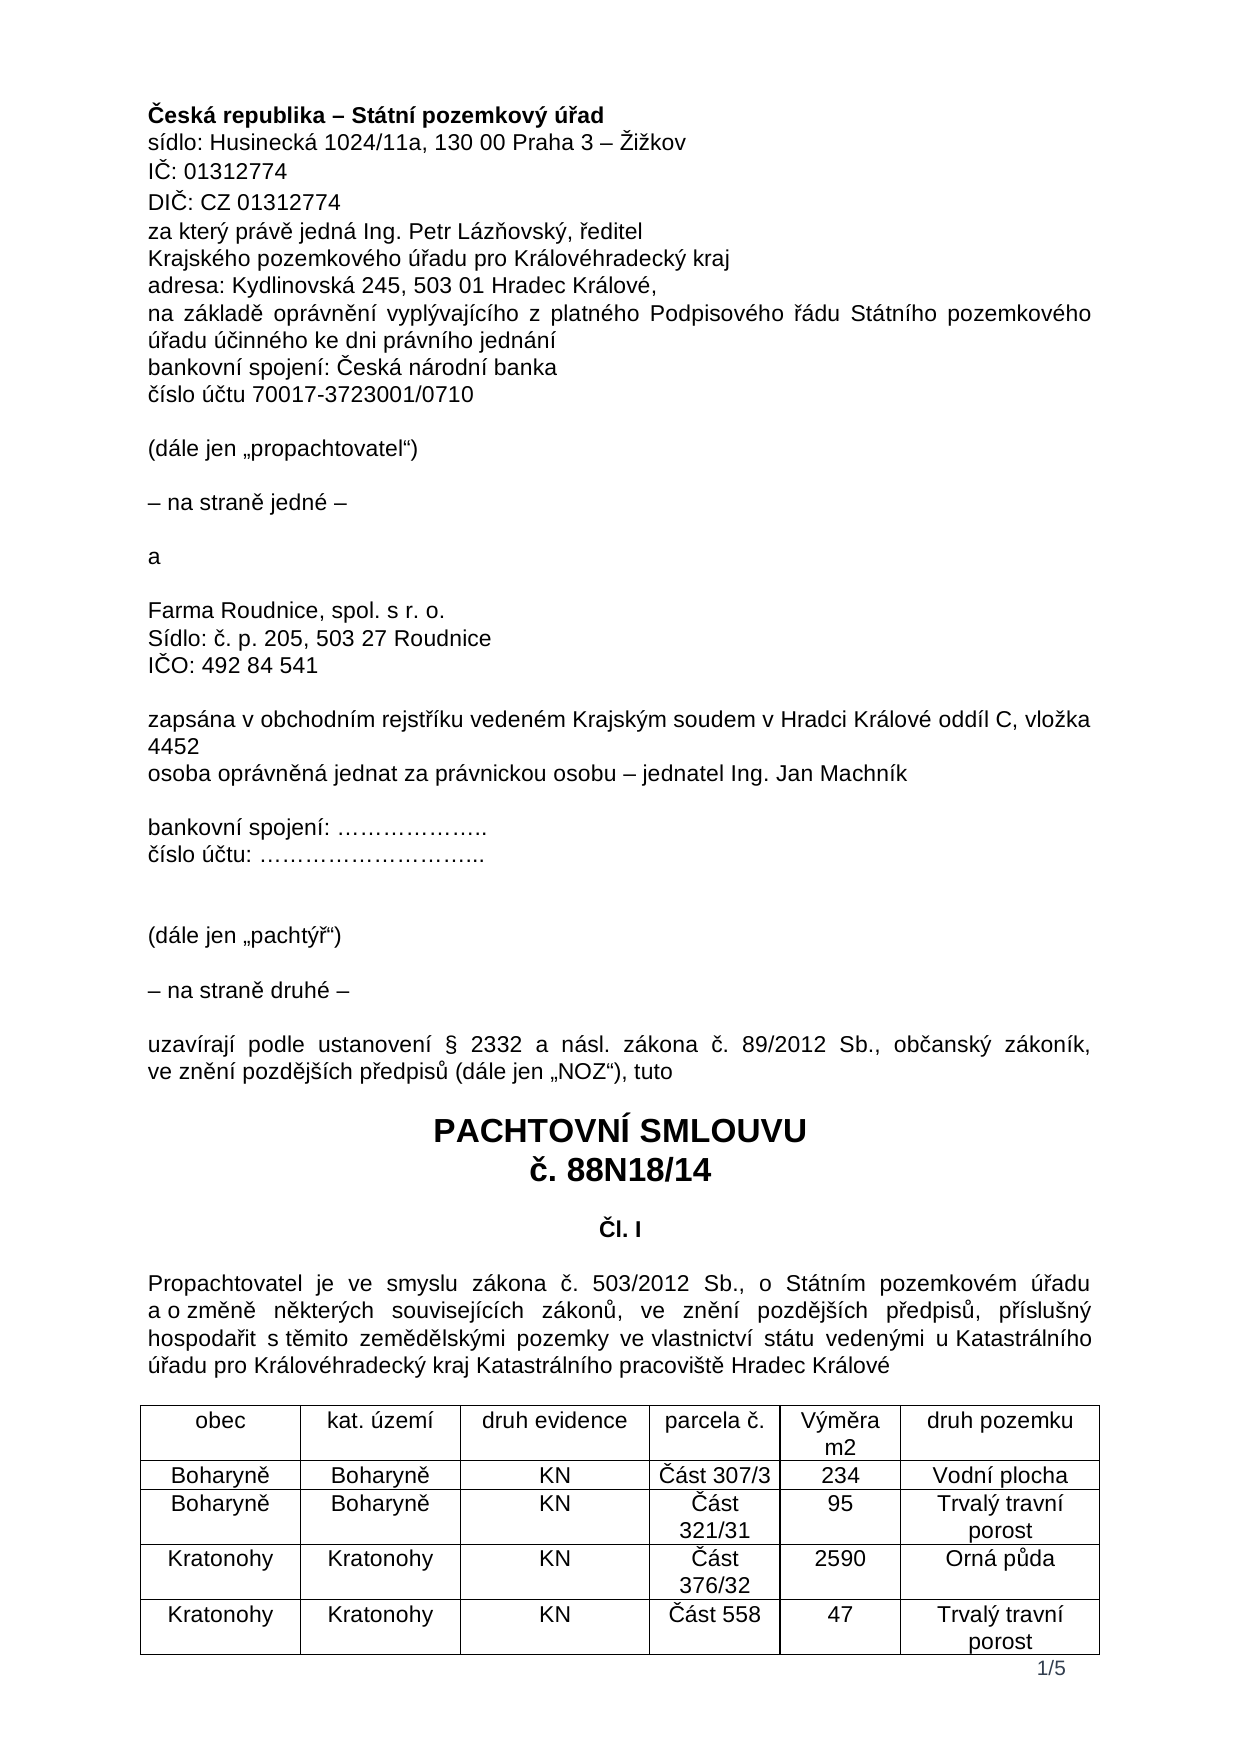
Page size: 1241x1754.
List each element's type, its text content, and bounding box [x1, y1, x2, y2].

table_cell Část 558 [650, 1600, 779, 1654]
subtitle PACHTOVNÍ SMLOUVU [148, 1111, 1092, 1150]
text IČO: 492 84 541 [148, 651, 1092, 678]
text IČ: 01312774 [89, 157, 1134, 184]
text a [148, 516, 1092, 570]
table_cell Boharyně [301, 1490, 460, 1544]
table_cell Boharyně [141, 1461, 300, 1488]
table_cell Kratonohy [141, 1545, 300, 1599]
table_cell Kratonohy [141, 1600, 300, 1654]
text adresa: Kydlinovská 245, 503 01 Hradec Králové, [148, 272, 1092, 299]
text uzavírají podle ustanovení § 2332 a násl. zákona č. 89/2012 Sb., občanský zákoník, ve znění pozdějších předpisů (dále jen „NOZ“), tuto [148, 1030, 1092, 1084]
table_cell Vodní plocha [901, 1461, 1099, 1488]
table_cell KN [461, 1461, 649, 1488]
table_cell Část 376/32 [650, 1545, 779, 1599]
table_cell Trvalý travní porost [901, 1490, 1099, 1544]
table_cell Část 321/31 [650, 1490, 779, 1544]
text číslo účtu 70017-3723001/0710 [148, 380, 1092, 407]
table_cell Boharyně [301, 1461, 460, 1488]
text (dále jen „pachtýř“) [148, 922, 1092, 949]
text (dále jen „propachtovatel“) [148, 434, 1092, 461]
text Čl. I [148, 1216, 1092, 1243]
table_header [781, 1406, 900, 1460]
text sídlo: Husinecká 1024/11a, 130 00 Praha 3 – Žižkov [148, 128, 1092, 155]
text za který právě jedná Ing. Petr Lázňovský, ředitel [148, 218, 1092, 245]
text bankovní spojení: Česká národní banka [148, 353, 1092, 380]
text Propachtovatel je ve smyslu zákona č. 503/2012 Sb., o Státním pozemkovém úřadu a o změně některých souvisejících zákonů, ve znění pozdějších předpisů, příslušný hospodařit s těmito zemědělskými pozemky ve vlastnictví státu vedenými u Katastrálního úřadu pro Královéhradecký kraj Katastrálního pracoviště Hradec Králové [148, 1270, 1092, 1378]
table_header [650, 1406, 779, 1460]
text – na straně jedné – [148, 488, 1092, 516]
text Krajského pozemkového úřadu pro Královéhradecký kraj [148, 245, 1092, 272]
table_cell Trvalý travní porost [901, 1600, 1099, 1654]
text Sídlo: č. p. 205, 503 27 Roudnice [148, 624, 1092, 651]
table_cell Orná půda [901, 1545, 1099, 1599]
table_header [301, 1406, 460, 1460]
text bankovní spojení: ……………….. [148, 813, 1092, 841]
table_cell 2590 [781, 1545, 900, 1599]
table_cell KN [461, 1545, 649, 1599]
text číslo účtu: ………………………... [148, 841, 1092, 868]
table_cell 95 [781, 1490, 900, 1544]
table_cell KN [461, 1600, 649, 1654]
text Česká republika – Státní pozemkový úřad [148, 101, 1134, 128]
table_header [901, 1406, 1099, 1460]
text Farma Roudnice, spol. s r. o. [148, 597, 1092, 624]
table_cell Boharyně [141, 1490, 300, 1544]
table_cell Kratonohy [301, 1545, 460, 1599]
text zapsána v obchodním rejstříku vedeném Krajským soudem v Hradci Králové oddíl C, vložka 4452 [148, 705, 1092, 759]
table_cell Část 307/3 [650, 1461, 779, 1488]
table_cell 47 [781, 1600, 900, 1654]
table_header [461, 1406, 649, 1460]
text osoba oprávněná jednat za právnickou osobu – jednatel Ing. Jan Machník [148, 759, 1092, 786]
table_cell 234 [781, 1461, 900, 1488]
table_header [141, 1406, 300, 1460]
table_cell KN [461, 1490, 649, 1544]
text č. 88N18/14 [148, 1150, 1092, 1188]
table_cell Kratonohy [301, 1600, 460, 1654]
text DIČ: CZ 01312774 [89, 188, 1134, 216]
text na základě oprávnění vyplývajícího z platného Podpisového řádu Státního pozemkového úřadu účinného ke dni právního jednání [148, 299, 1092, 353]
text – na straně druhé – [148, 976, 1092, 1003]
